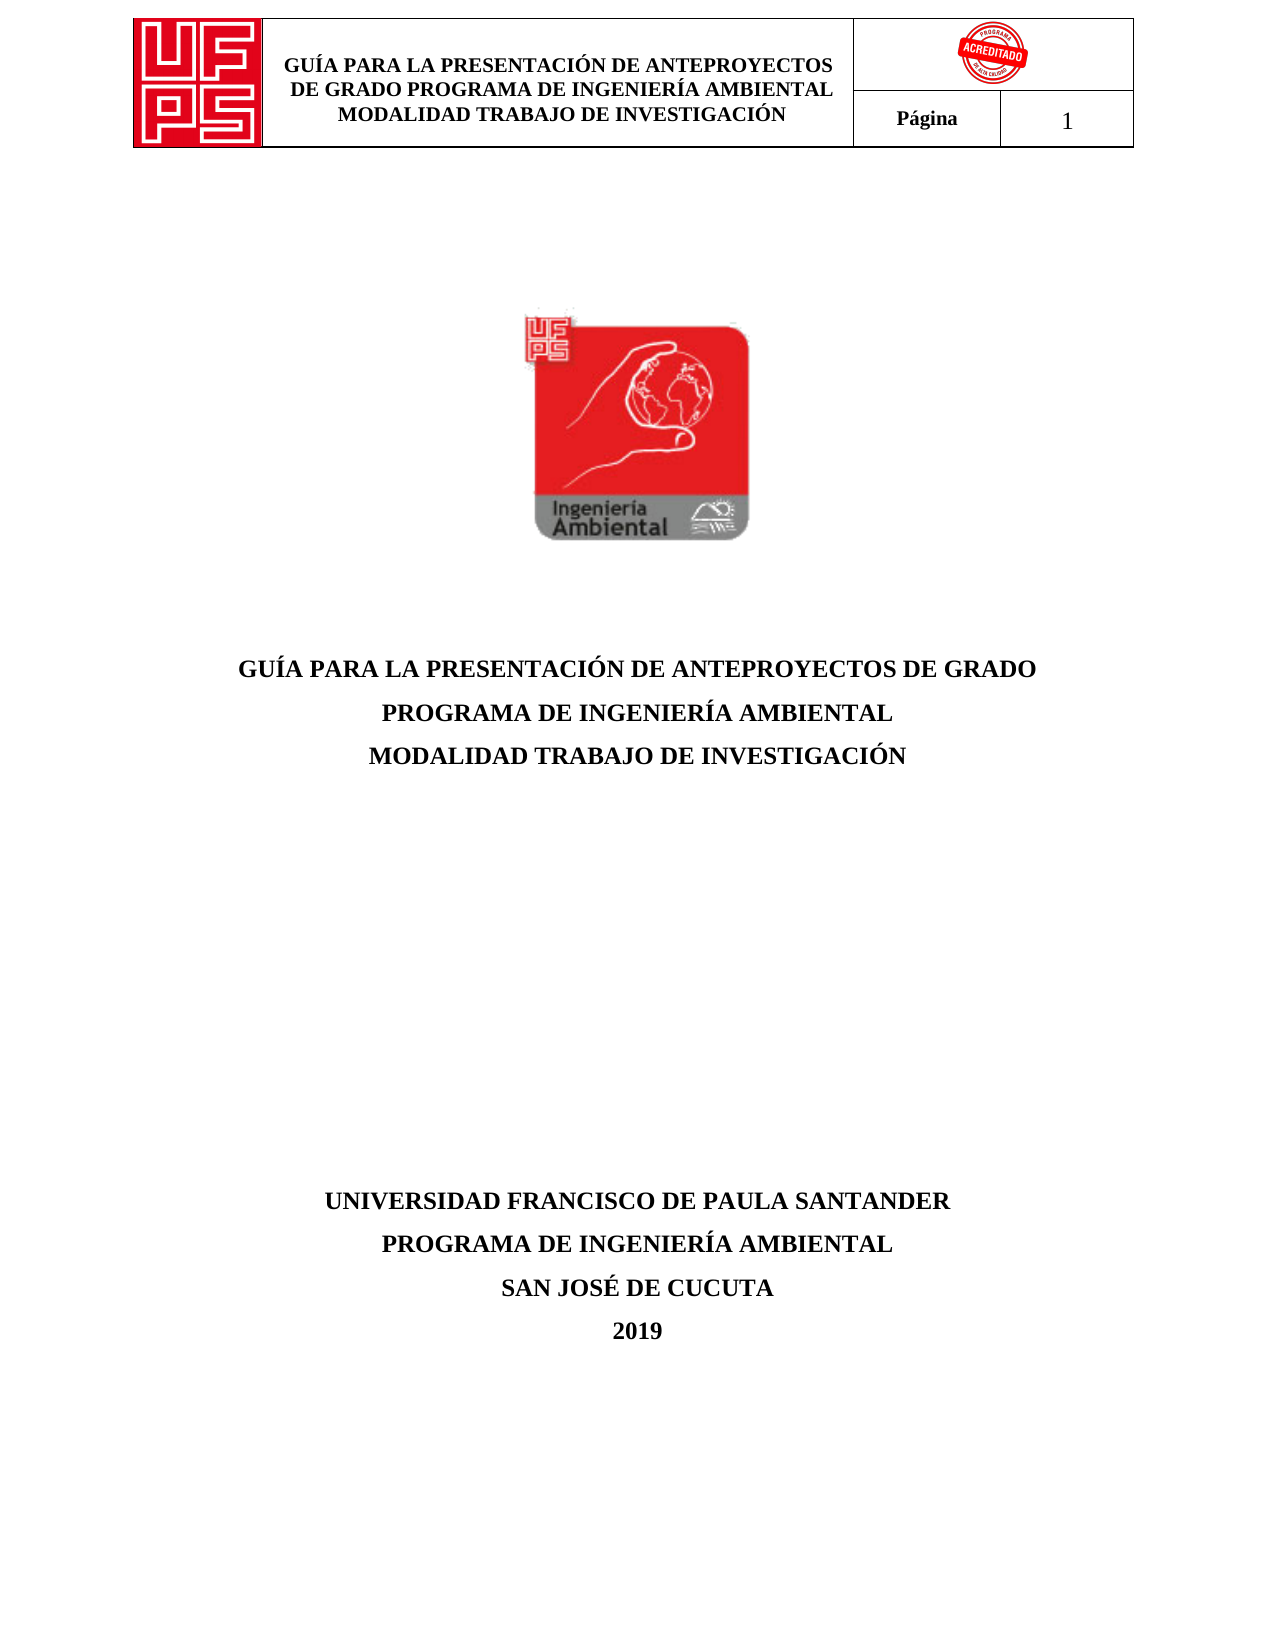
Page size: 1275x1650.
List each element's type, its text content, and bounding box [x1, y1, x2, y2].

text GUÍA PARA LA PRESENTACIÓN DE ANTEPROYECTOS DE GRADO [177, 654, 1098, 683]
text UNIVERSIDAD FRANCISCO DE PAULA SANTANDER [177, 1186, 1098, 1215]
text MODALIDAD TRABAJO DE INVESTIGACIÓN [177, 741, 1098, 769]
text SAN JOSÉ DE CUCUTA [177, 1273, 1098, 1301]
text PROGRAMA DE INGENIERÍA AMBIENTAL [177, 698, 1098, 726]
picture [955, 18, 1032, 87]
picture [134, 18, 262, 147]
text PROGRAMA DE INGENIERÍA AMBIENTAL [177, 1229, 1098, 1258]
text 2019 [177, 1316, 1098, 1344]
picture [472, 306, 803, 554]
